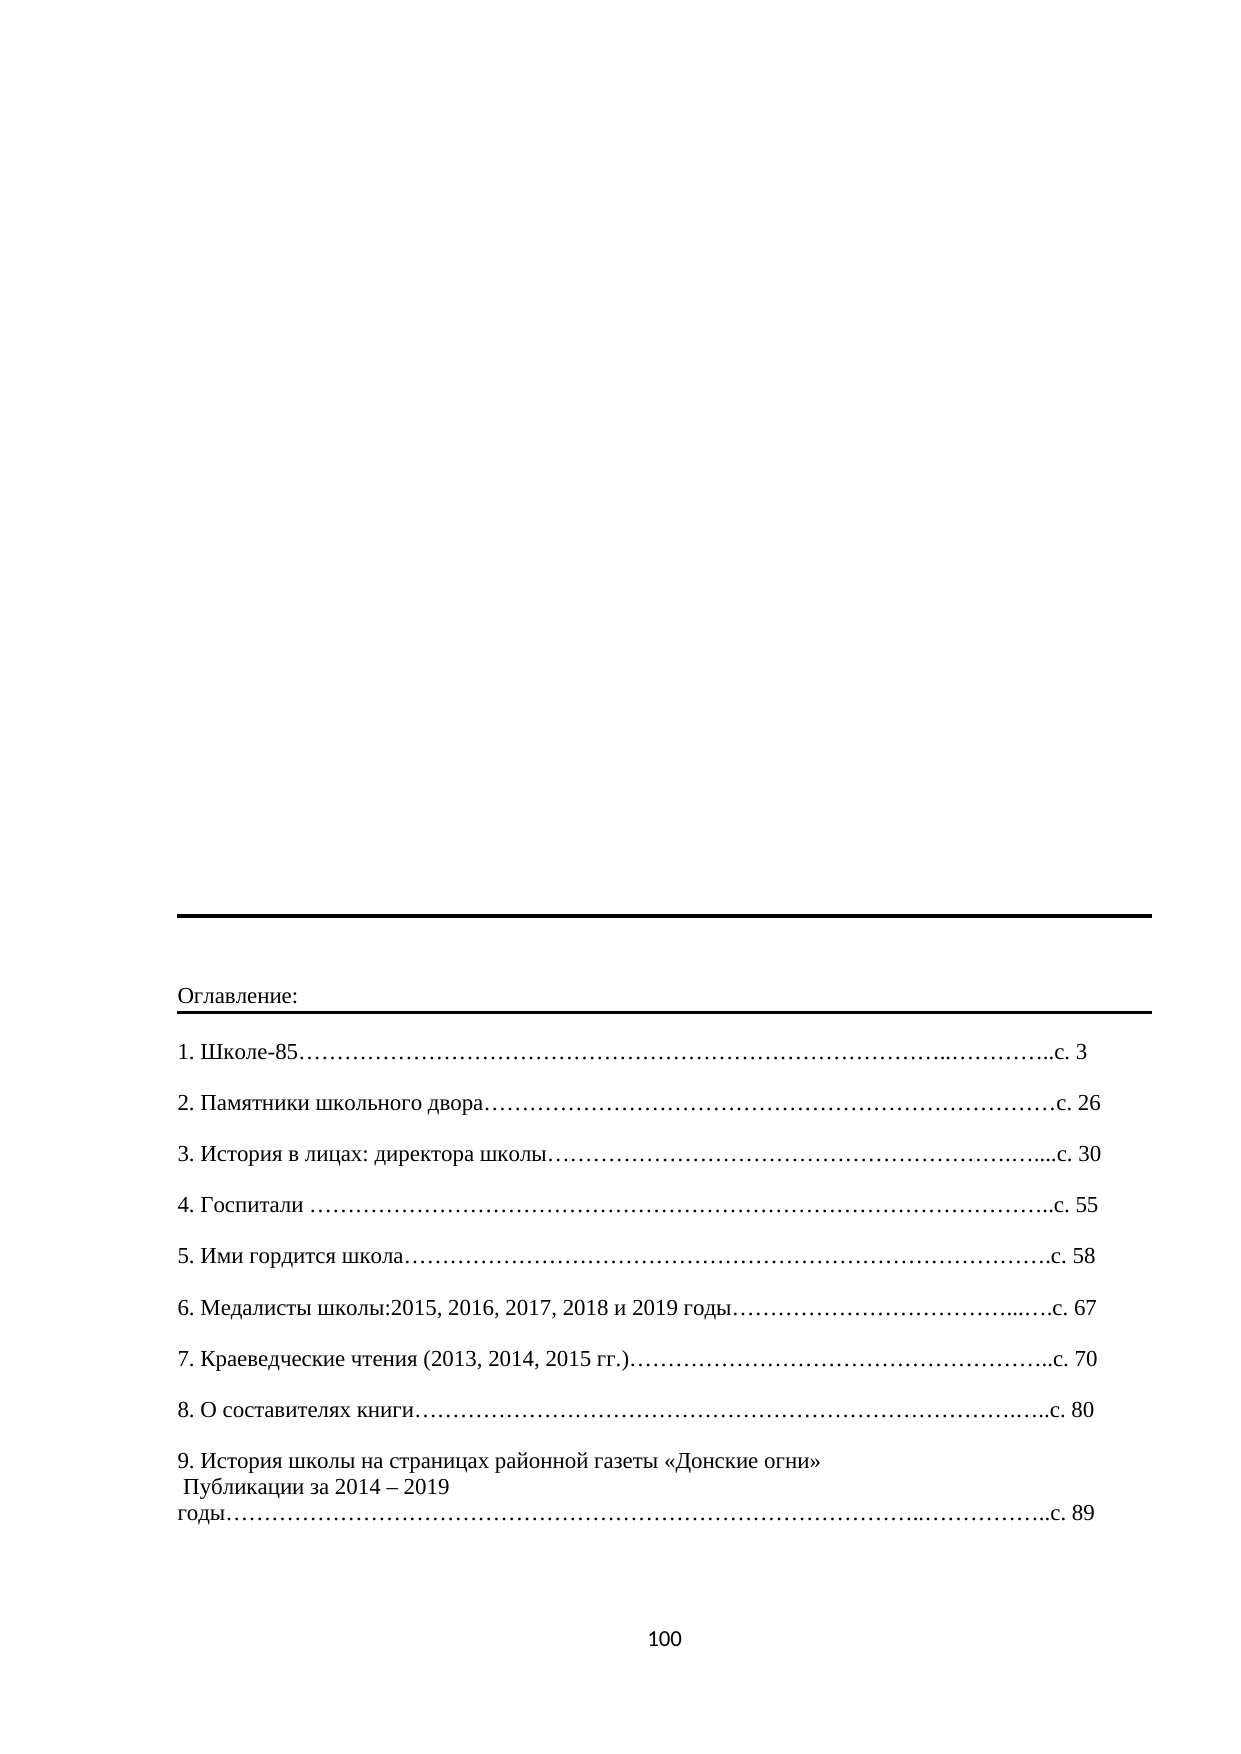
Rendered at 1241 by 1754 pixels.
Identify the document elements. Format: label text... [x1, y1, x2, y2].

text 2. Памятники школьного двора…………………………………………………………………с. 26 [177, 1089, 1152, 1116]
text Публикации за 2014 – 2019 годы………………………………………………………………………………..……………..с. 89 [177, 1473, 1152, 1526]
text Оглавление: [177, 982, 1152, 1011]
text 1. Школе-85…………………………………………………………………………..…………..с. 3 [177, 1038, 1152, 1065]
text 7. Краеведческие чтения (2013, 2014, 2015 гг.)………………………………………………..с. 70 [177, 1345, 1152, 1371]
text 5. Ими гордится школа………………………………………………………………………….с. 58 [177, 1243, 1152, 1269]
text 6. Медалисты школы:2015, 2016, 2017, 2018 и 2019 годы………………………………...….с. 67 [177, 1294, 1152, 1320]
text 4. Госпитали ……………………………………………………………………………………..с. 55 [177, 1192, 1152, 1218]
text 8. О составителях книги…………………………………………………………………….…..с. 80 [177, 1396, 1152, 1422]
text 3. История в лицах: директора школы…………………………………………………….…....с. 30 [177, 1141, 1152, 1167]
text 9. История школы на страницах районной газеты «Донские огни» [177, 1447, 1152, 1473]
